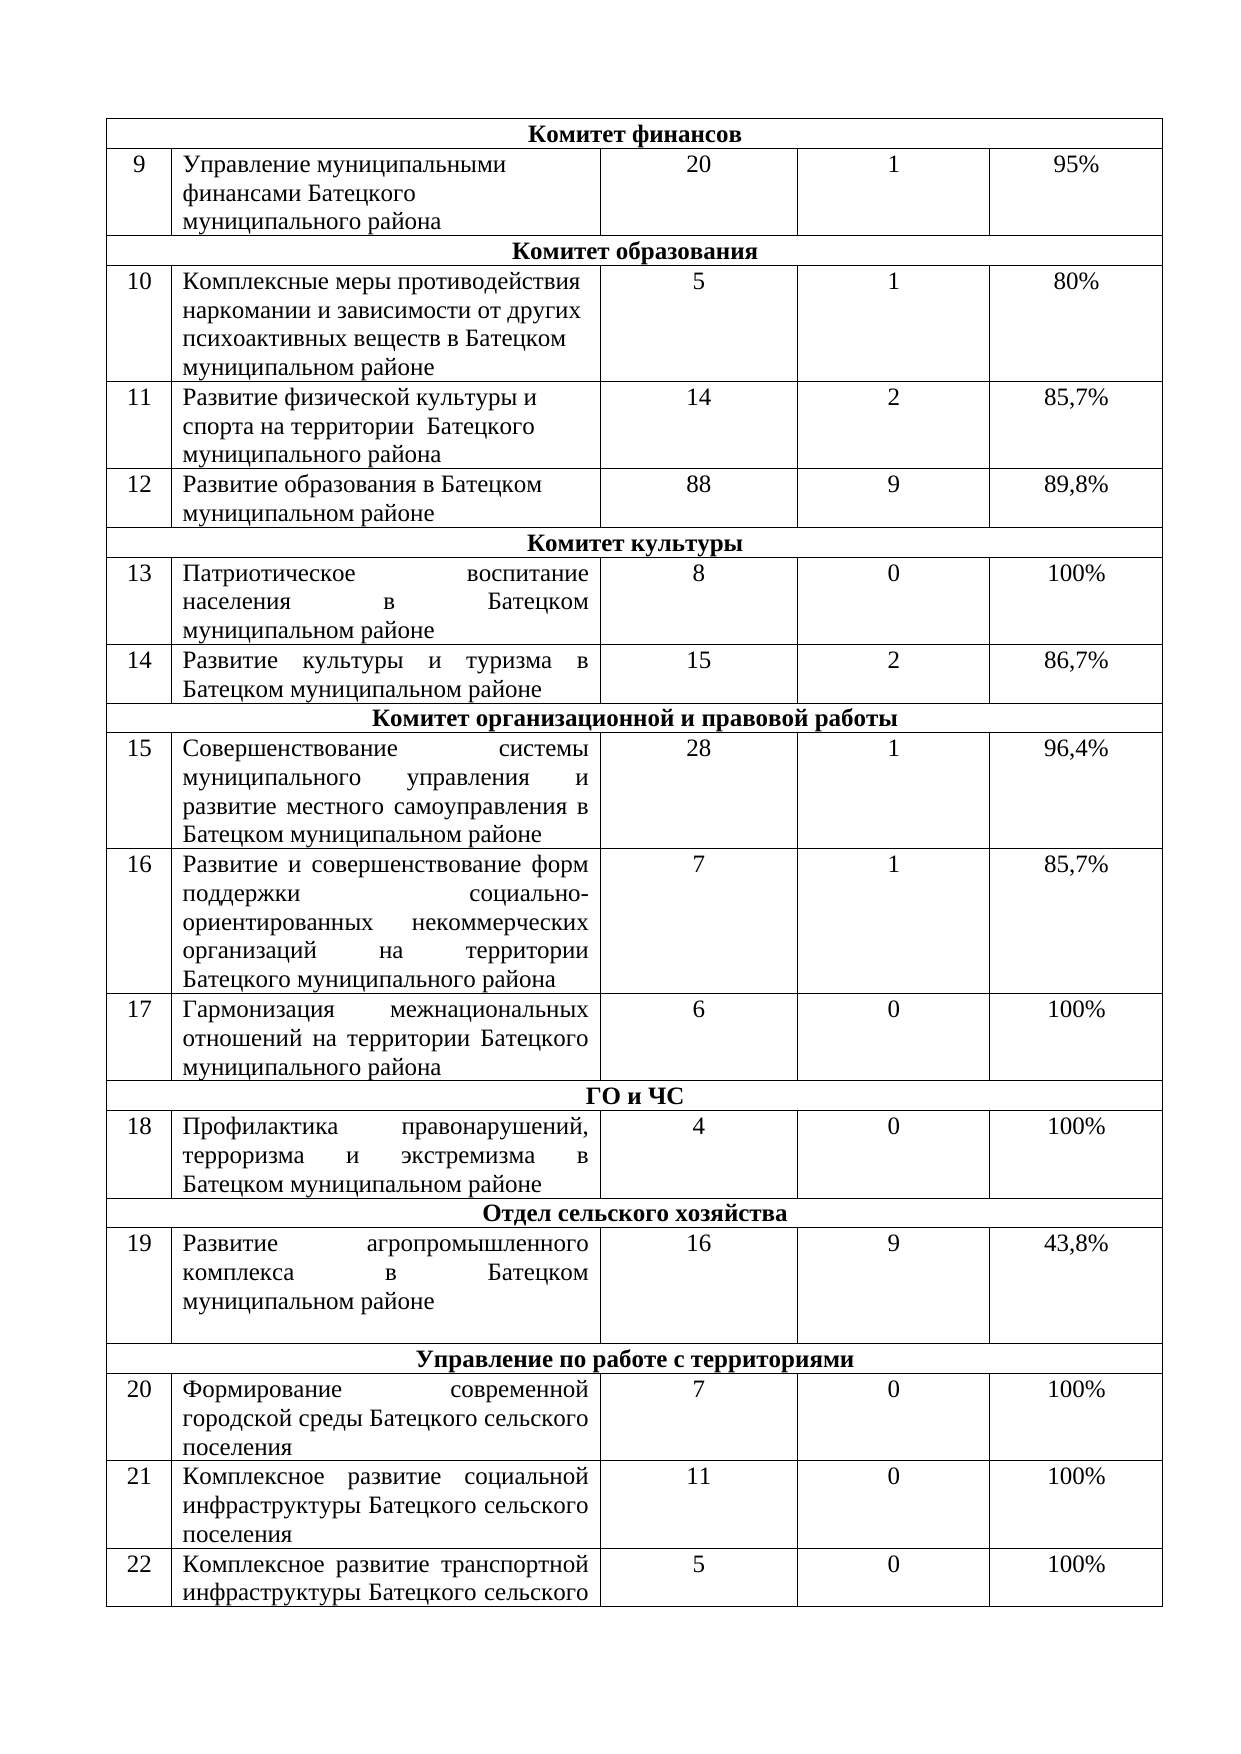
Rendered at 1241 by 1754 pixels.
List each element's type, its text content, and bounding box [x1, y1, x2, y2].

table_cell 1 [798, 849, 989, 993]
table_cell 88 [601, 469, 797, 527]
table_cell Развитие культуры и туризма в Батецком муниципальном районе [172, 645, 600, 702]
table_cell 22 [107, 1549, 171, 1606]
table_cell 80% [990, 266, 1162, 381]
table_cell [172, 1549, 600, 1606]
table_cell 9 [798, 1228, 989, 1343]
table_cell 96,4% [990, 733, 1162, 848]
table_cell 12 [107, 469, 171, 527]
table_cell Комитет финансов [107, 119, 1162, 148]
table_cell 9 [798, 469, 989, 527]
table_cell 21 [107, 1461, 171, 1548]
table_cell 11 [107, 382, 171, 468]
table_cell Патриотическое воспитание населения в Батецком муниципальном районе [172, 558, 600, 644]
table_cell 5 [601, 266, 797, 381]
table_cell 100% [990, 1111, 1162, 1197]
table_cell 11 [601, 1461, 797, 1548]
table_cell 100% [990, 558, 1162, 644]
table_cell 5 [601, 1549, 797, 1606]
table_cell Отдел сельского хозяйства [107, 1199, 1162, 1227]
table_cell 7 [601, 1374, 797, 1460]
table_cell 0 [798, 994, 989, 1080]
table_cell Профилактика правонарушений, терроризма и экстремизма в Батецком муниципальном районе [172, 1111, 600, 1197]
table_cell 16 [107, 849, 171, 993]
table_cell 10 [107, 266, 171, 381]
table_cell 43,8% [990, 1228, 1162, 1343]
table_cell Комитет организационной и правовой работы [107, 704, 1162, 732]
table_cell Развитие образования в Батецком муниципальном районе [172, 469, 600, 527]
table_cell 18 [107, 1111, 171, 1197]
table_cell 0 [798, 1549, 989, 1606]
table_cell ГО и ЧС [107, 1081, 1162, 1110]
table_cell Управление по работе с территориями [107, 1344, 1162, 1373]
table_cell 14 [601, 382, 797, 468]
table_cell Развитие агропромышленного комплекса в Батецком муниципальном районе [172, 1228, 600, 1343]
table_cell 85,7% [990, 849, 1162, 993]
table_cell 19 [107, 1228, 171, 1343]
table_cell Совершенствование системы муниципального управления и развитие местного самоуправления в Батецком муниципальном районе [172, 733, 600, 848]
table_cell 28 [601, 733, 797, 848]
table_cell 1 [798, 733, 989, 848]
table_cell Комплексное развитие социальной инфраструктуры Батецкого сельского поселения [172, 1461, 600, 1548]
table_cell 100% [990, 1374, 1162, 1460]
table_cell 2 [798, 382, 989, 468]
table_cell 9 [107, 149, 171, 235]
table_cell Формирование современной городской среды Батецкого сельского поселения [172, 1374, 600, 1460]
table_cell 0 [798, 1111, 989, 1197]
table_cell 1 [798, 149, 989, 235]
table_cell 95% [990, 149, 1162, 235]
table_cell 16 [601, 1228, 797, 1343]
table_cell Развитие физической культуры и спорта на территории Батецкого муниципального района [172, 382, 600, 468]
table_cell 1 [798, 266, 989, 381]
table_cell 0 [798, 1461, 989, 1548]
table_cell 15 [601, 645, 797, 702]
table_cell 14 [107, 645, 171, 702]
table_cell 100% [990, 994, 1162, 1080]
table_cell 100% [990, 1461, 1162, 1548]
table_cell 85,7% [990, 382, 1162, 468]
table_cell 89,8% [990, 469, 1162, 527]
table_cell 6 [601, 994, 797, 1080]
table_cell 17 [107, 994, 171, 1080]
table_cell 15 [107, 733, 171, 848]
table_cell 2 [798, 645, 989, 702]
table_cell Гармонизация межнациональных отношений на территории Батецкого муниципального района [172, 994, 600, 1080]
table_cell 20 [601, 149, 797, 235]
table_cell 4 [601, 1111, 797, 1197]
table_cell 100% [990, 1549, 1162, 1606]
table_cell 7 [601, 849, 797, 993]
table_cell Комитет образования [107, 236, 1162, 265]
table_cell 86,7% [990, 645, 1162, 702]
table_cell 13 [107, 558, 171, 644]
table_cell 8 [601, 558, 797, 644]
table_cell 0 [798, 558, 989, 644]
table_cell Развитие и совершенствование форм поддержки социально-ориентированных некоммерческих организаций на территории Батецкого муниципального района [172, 849, 600, 993]
table_cell 0 [798, 1374, 989, 1460]
table_cell Комитет культуры [107, 528, 1162, 557]
table_cell Управление муниципальными финансами Батецкого муниципального района [172, 149, 600, 235]
table_cell 20 [107, 1374, 171, 1460]
table_cell Комплексные меры противодействия наркомании и зависимости от других психоактивных веществ в Батецком муниципальном районе [172, 266, 600, 381]
